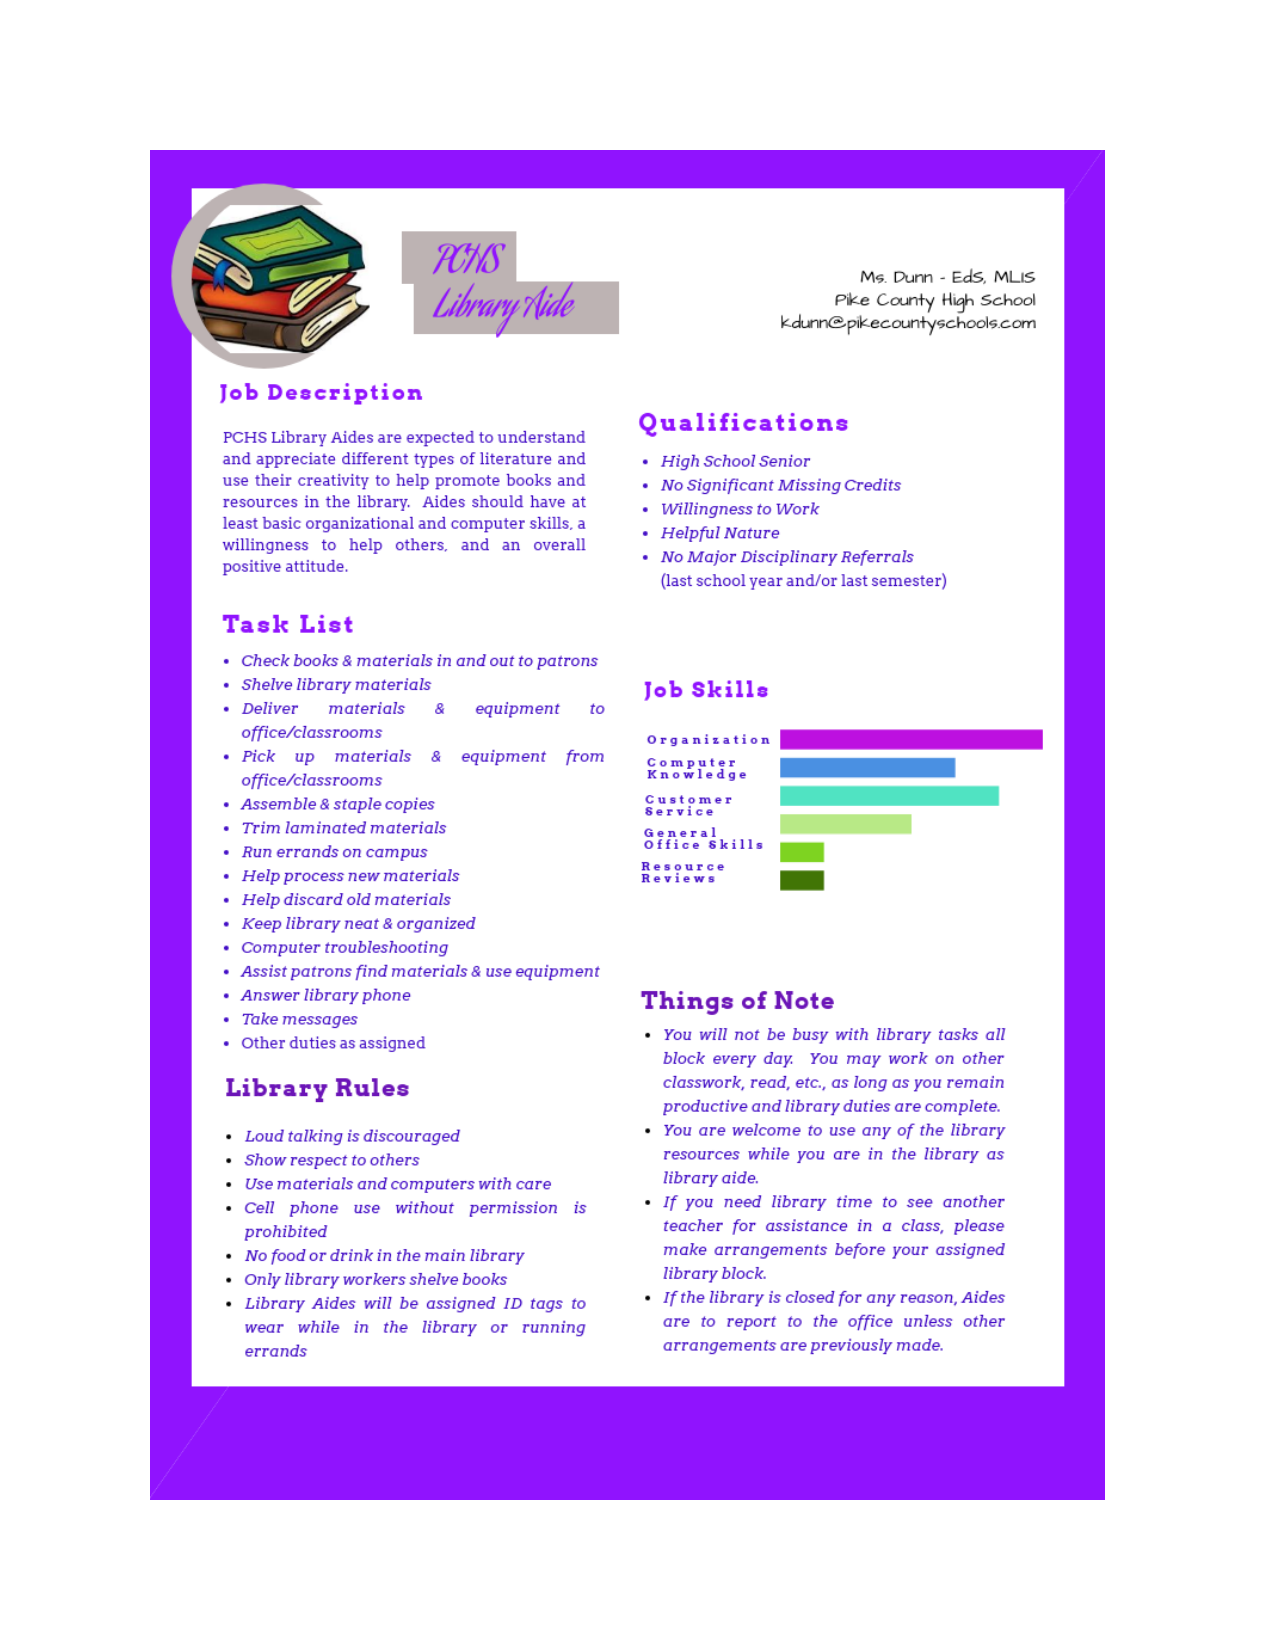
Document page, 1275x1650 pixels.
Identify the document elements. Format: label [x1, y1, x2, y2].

picture [150, 150, 1105, 1500]
